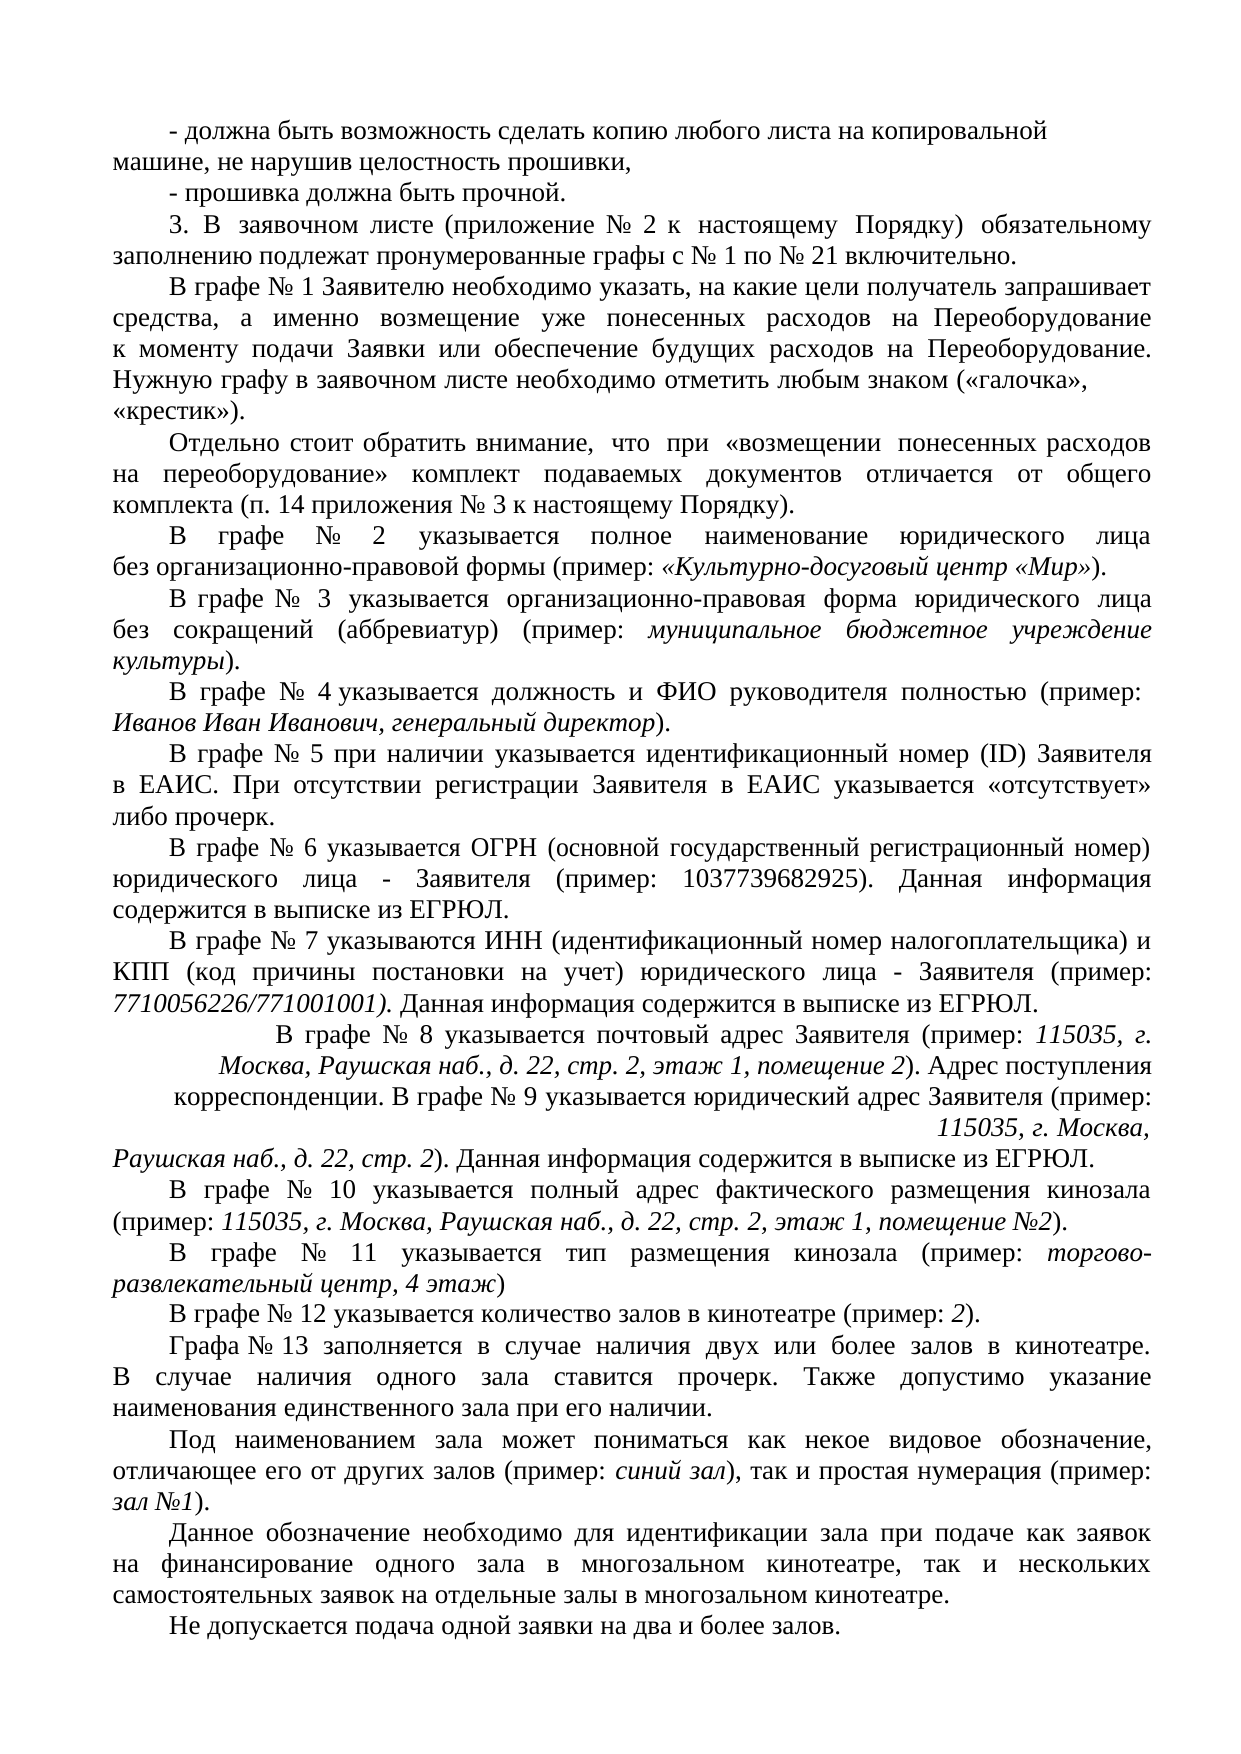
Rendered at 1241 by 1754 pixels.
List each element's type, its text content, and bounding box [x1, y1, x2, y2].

text В графе № 2 указывается полное наименование юридического лица без организационно-правовой формы (пример: «Культурно-досуговый центр «Мир»). [112, 519, 1152, 582]
text Отдельно стоит обратить внимание, что при «возмещении понесенных расходов на переоборудование» комплект подаваемых документов отличается от общего комплекта (п. 14 приложения № 3 к настоящему Порядку). [112, 426, 1151, 519]
text В графе № 3 указывается организационно-правовая форма юридического лица без сокращений (аббревиатур) (пример: муниципальное бюджетное учреждение культуры). [112, 582, 1152, 675]
text В графе № 7 указываются ИНН (идентификационный номер налогоплательщика) и КПП (код причины постановки на учет) юридического лица - Заявителя (пример: 7710056226/771001001). Данная информация содержится в выписке из ЕГРЮЛ. [112, 924, 1152, 1018]
text В графе № 10 указывается полный адрес фактического размещения кинозала (пример: 115035, г. Москва, Раушская наб., д. 22, стр. 2, этаж 1, помещение №2). [112, 1173, 1151, 1236]
list прошивка должна быть прочной. [169, 177, 1215, 208]
text В графе № 4 указывается должность и ФИО руководителя полностью (пример: [169, 675, 1215, 706]
list В заявочном листе (приложение № 2 к настоящему Порядку) обязательному заполнению подлежат пронумерованные графы с № 1 по № 21 включительно. [112, 208, 1152, 270]
text Раушская наб., д. 22, стр. 2). Данная информация содержится в выписке из ЕГРЮЛ. [112, 1142, 1215, 1173]
list должна быть возможность сделать копию любого листа на копировальной машине, не нарушив целостность прошивки, [112, 114, 1151, 177]
text В графе № 12 указывается количество залов в кинотеатре (пример: 2). [169, 1298, 1215, 1329]
text «крестик»). [112, 395, 1215, 426]
text Данное обозначение необходимо для идентификации зала при подаче как заявок на финансирование одного зала в многозальном кинотеатре, так и нескольких самостоятельных заявок на отдельные залы в многозальном кинотеатре. [112, 1516, 1151, 1609]
text В графе № 1 Заявителю необходимо указать, на какие цели получатель запрашивает средства, а именно возмещение уже понесенных расходов на Переоборудование к моменту подачи Заявки или обеспечение будущих расходов на Переоборудование. Нужную графу в заявочном листе необходимо отметить любым знаком («галочка», [112, 270, 1152, 395]
text Под наименованием зала может пониматься как некое видовое обозначение, отличающее его от других залов (пример: синий зал), так и простая нумерация (пример: зал №1). [112, 1423, 1152, 1516]
text Графа № 13 заполняется в случае наличия двух или более залов в кинотеатре. В случае наличия одного зала ставится прочерк. Также допустимо указание наименования единственного зала при его наличии. [112, 1329, 1152, 1423]
text Не допускается подача одной заявки на два и более залов. [169, 1609, 1215, 1641]
text В графе № 5 при наличии указывается идентификационный номер (ID) Заявителя в ЕАИС. При отсутствии регистрации Заявителя в ЕАИС указывается «отсутствует» либо прочерк. [112, 737, 1152, 831]
text Иванов Иван Иванович, генеральный директор). [112, 706, 1215, 737]
text В графе № 11 указывается тип размещения кинозала (пример: торгово- развлекательный центр, 4 этаж) [112, 1236, 1152, 1298]
text В графе № 8 указывается почтовый адрес Заявителя (пример: 115035, г. Москва, Раушская наб., д. 22, стр. 2, этаж 1, помещение 2). Адрес поступления корреспонденции. В графе № 9 указывается юридический адрес Заявителя (пример: 115035, г. Москва, [112, 1018, 1152, 1142]
text В графе № 6 указывается ОГРН (основной государственный регистрационный номер) юридического лица - Заявителя (пример: 1037739682925). Данная информация содержится в выписке из ЕГРЮЛ. [112, 831, 1152, 924]
